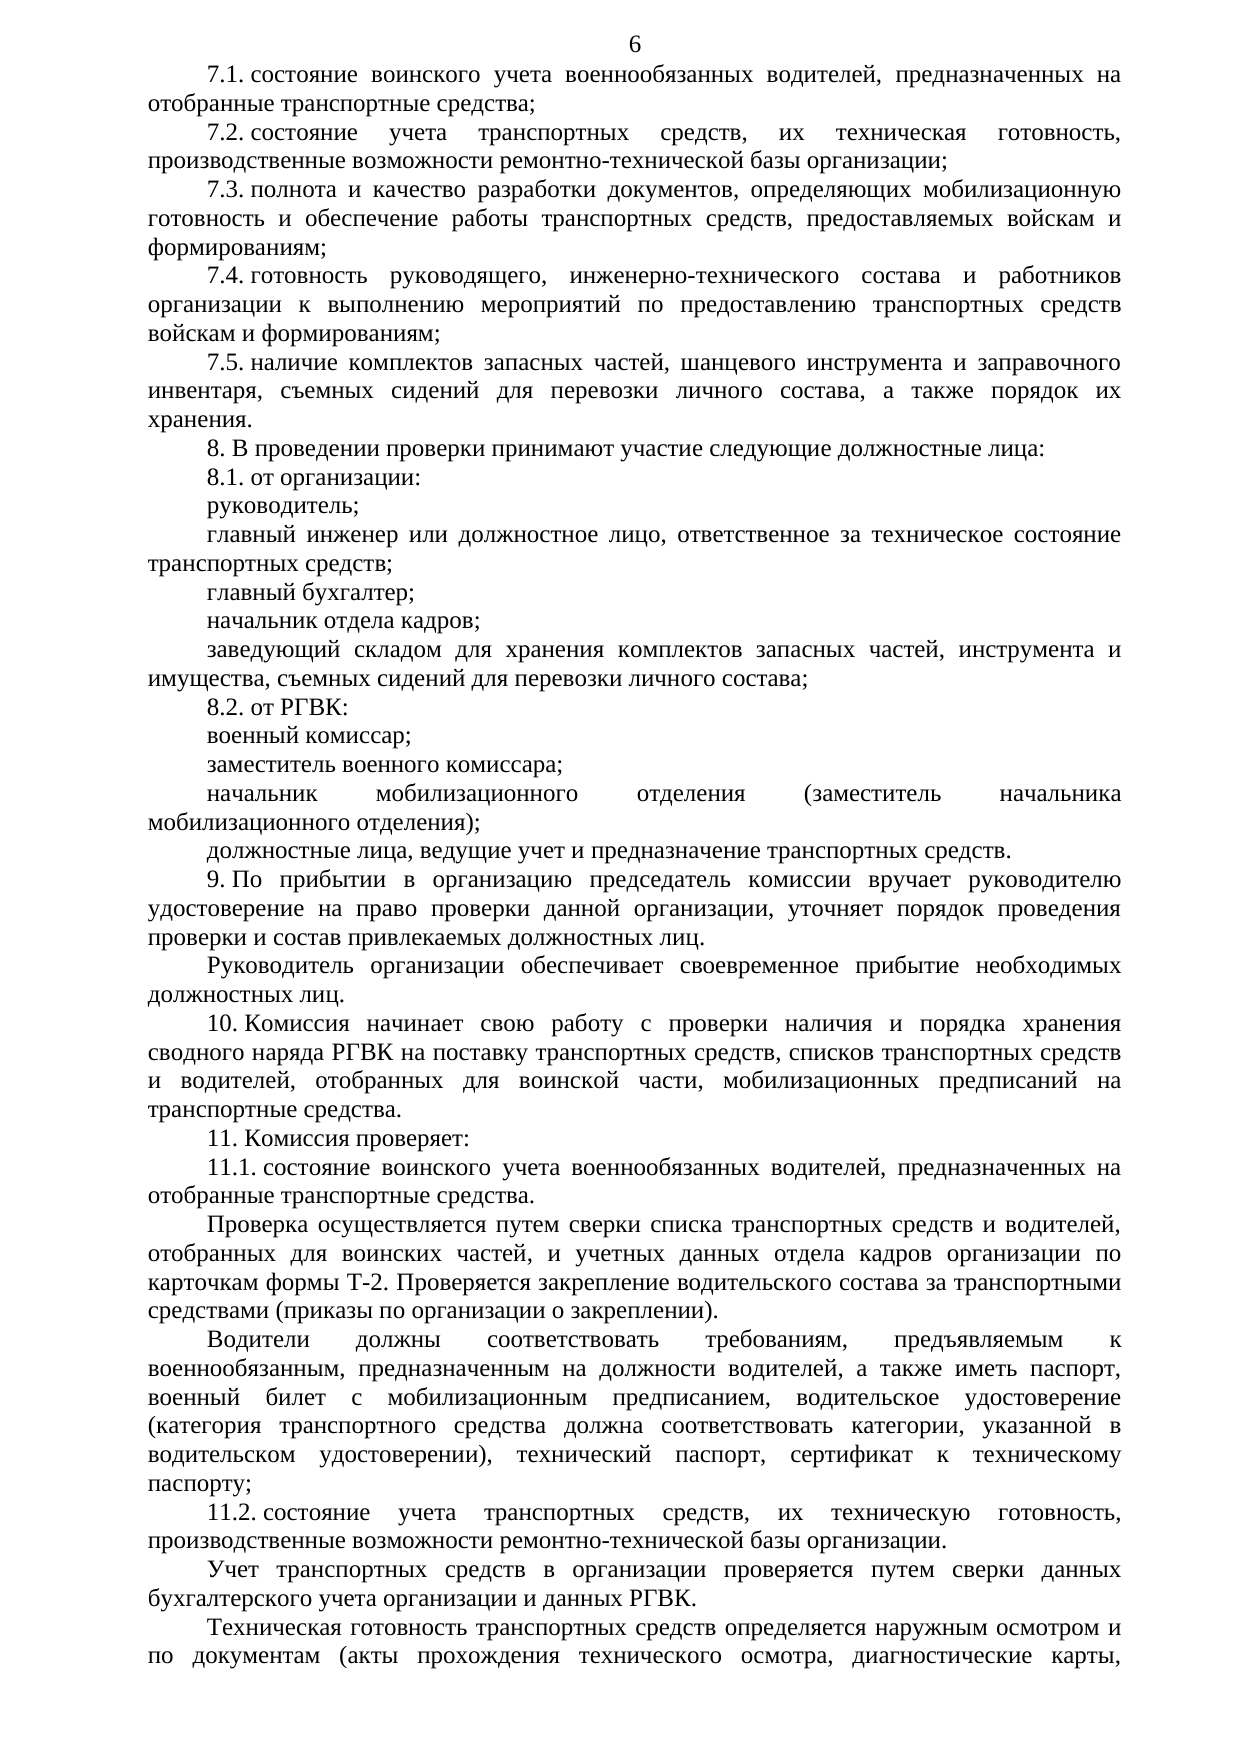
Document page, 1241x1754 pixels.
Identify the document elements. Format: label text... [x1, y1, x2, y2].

text начальник мобилизационного отделения (заместитель начальника мобилизационного отделения); [148, 778, 1122, 835]
text 8.2. от РГВК: [148, 692, 1122, 720]
text 9. По прибытии в организацию председатель комиссии вручает руководителю удостоверение на право проверки данной организации, уточняет порядок проведения проверки и состав привлекаемых должностных лиц. [148, 864, 1122, 950]
text 11.2. состояние учета транспортных средств, их техническую готовность, производственные возможности ремонтно-технической базы организации. [148, 1497, 1122, 1554]
text 7.4. готовность руководящего, инженерно-технического состава и работников организации к выполнению мероприятий по предоставлению транспортных средств войскам и формированиям; [148, 260, 1122, 347]
text военный комиссар; [148, 720, 1122, 749]
text главный бухгалтер; [148, 577, 1122, 605]
text руководитель; [148, 490, 1122, 519]
text Руководитель организации обеспечивает своевременное прибытие необходимых должностных лиц. [148, 950, 1122, 1008]
text 7.3. полнота и качество разработки документов, определяющих мобилизационную готовность и обеспечение работы транспортных средств, предоставляемых войскам и формированиям; [148, 174, 1122, 260]
text 8. В проведении проверки принимают участие следующие должностные лица: [148, 433, 1122, 462]
text должностные лица, ведущие учет и предназначение транспортных средств. [148, 835, 1122, 864]
text 11. Комиссия проверяет: [148, 1123, 1122, 1152]
text заведующий складом для хранения комплектов запасных частей, инструмента и имущества, съемных сидений для перевозки личного состава; [148, 634, 1122, 692]
text главный инженер или должностное лицо, ответственное за техническое состояние транспортных средств; [148, 519, 1122, 577]
text 10. Комиссия начинает свою работу с проверки наличия и порядка хранения сводного наряда РГВК на поставку транспортных средств, списков транспортных средств и водителей, отобранных для воинской части, мобилизационных предписаний на транспортные средства. [148, 1008, 1122, 1123]
text Водители должны соответствовать требованиям, предъявляемым к военнообязанным, предназначенным на должности водителей, а также иметь паспорт, военный билет с мобилизационным предписанием, водительское удостоверение (категория транспортного средства должна соответствовать категории, указанной в водительском удостоверении), технический паспорт, сертификат к техническому паспорту; [148, 1324, 1122, 1497]
text 7.1. состояние воинского учета военнообязанных водителей, предназначенных на отобранные транспортные средства; [148, 59, 1122, 117]
text Проверка осуществляется путем сверки списка транспортных средств и водителей, отобранных для воинских частей, и учетных данных отдела кадров организации по карточкам формы Т-2. Проверяется закрепление водительского состава за транспортными средствами (приказы по организации о закреплении). [148, 1209, 1122, 1324]
text 7.5. наличие комплектов запасных частей, шанцевого инструмента и заправочного инвентаря, съемных сидений для перевозки личного состава, а также порядок их хранения. [148, 347, 1122, 433]
text заместитель военного комиссара; [148, 749, 1122, 778]
text 8.1. от организации: [148, 462, 1122, 490]
text Учет транспортных средств в организации проверяется путем сверки данных бухгалтерского учета организации и данных РГВК. [148, 1554, 1122, 1612]
text начальник отдела кадров; [148, 605, 1122, 634]
text 7.2. состояние учета транспортных средств, их техническая готовность, производственные возможности ремонтно-технической базы организации; [148, 117, 1122, 174]
text 11.1. состояние воинского учета военнообязанных водителей, предназначенных на отобранные транспортные средства. [148, 1152, 1122, 1209]
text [148, 1612, 1122, 1669]
